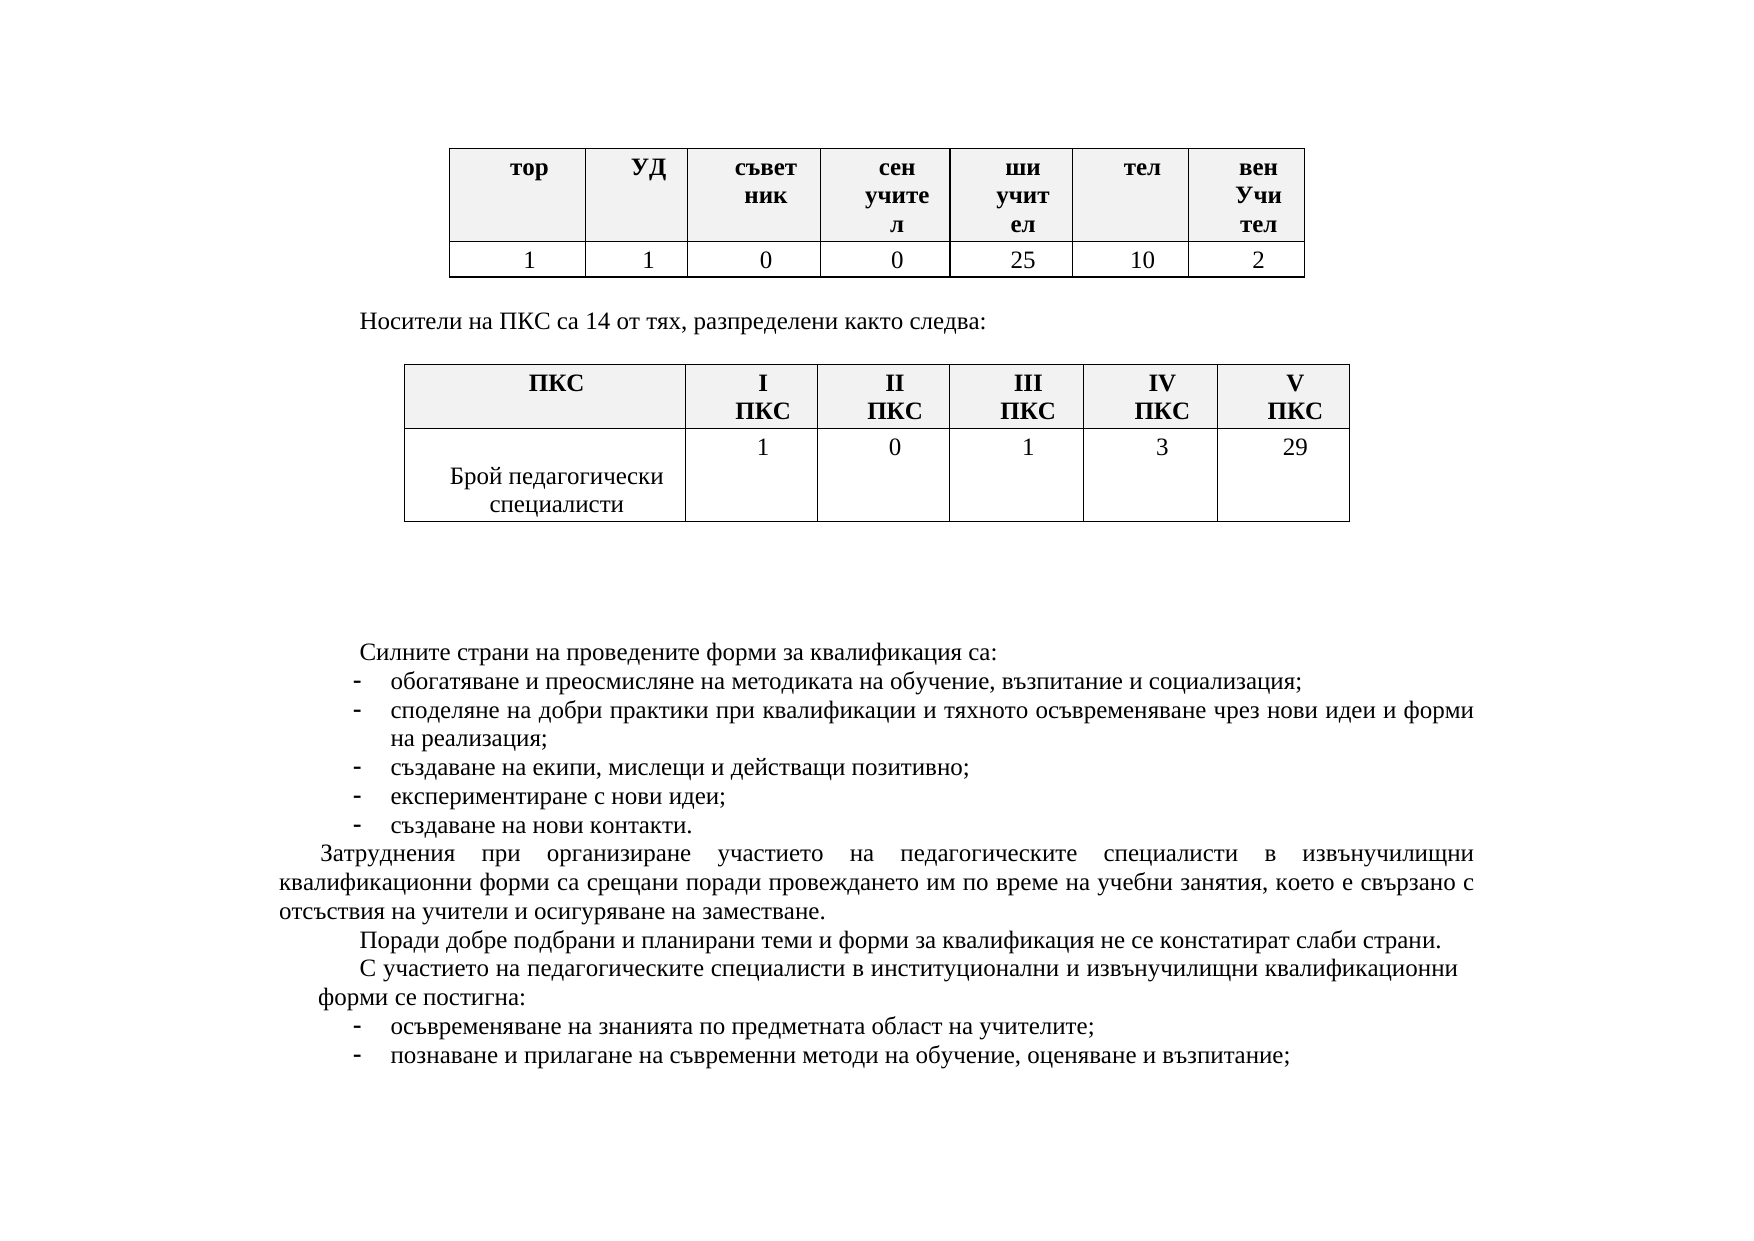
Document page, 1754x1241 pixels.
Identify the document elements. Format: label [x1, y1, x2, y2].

table_header [78, 148, 1676, 1093]
